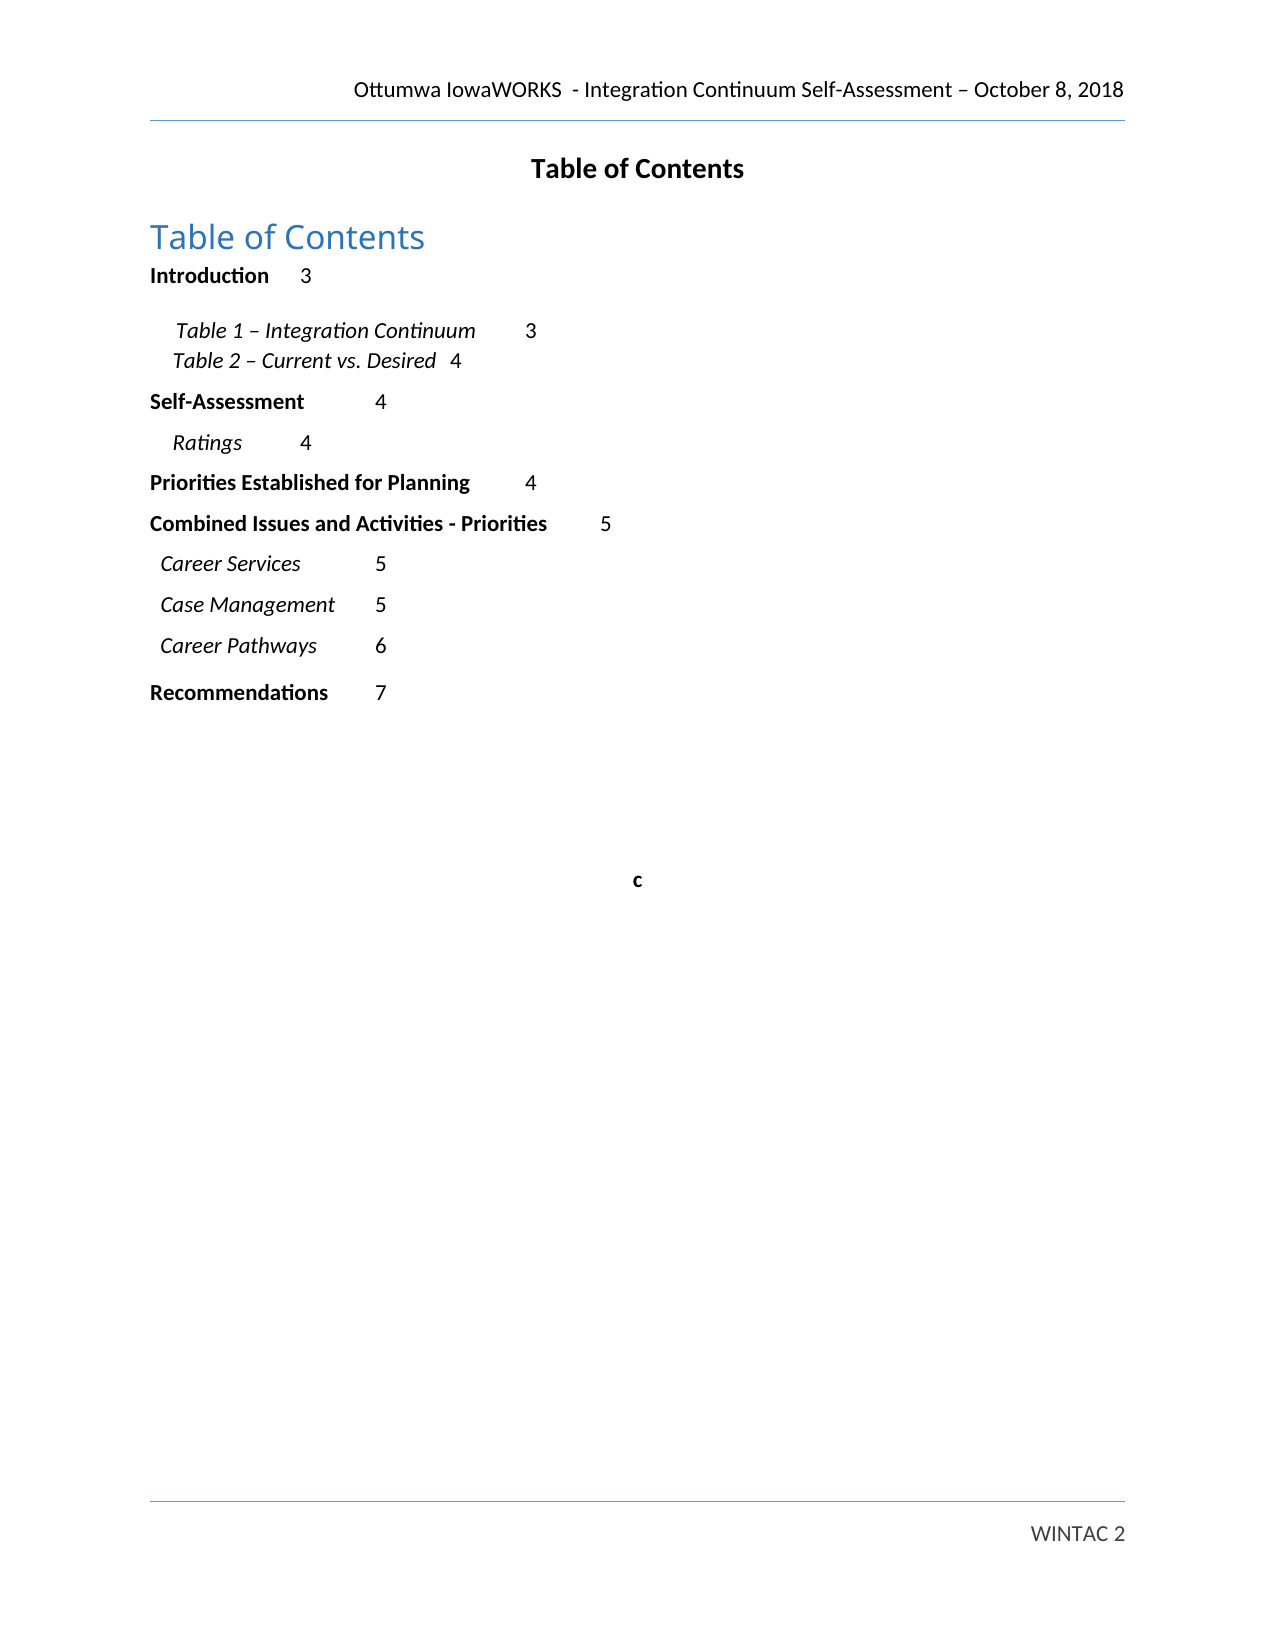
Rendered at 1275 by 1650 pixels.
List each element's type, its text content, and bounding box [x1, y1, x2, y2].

text Table of Contents [150, 150, 1125, 186]
text c [150, 865, 1125, 893]
